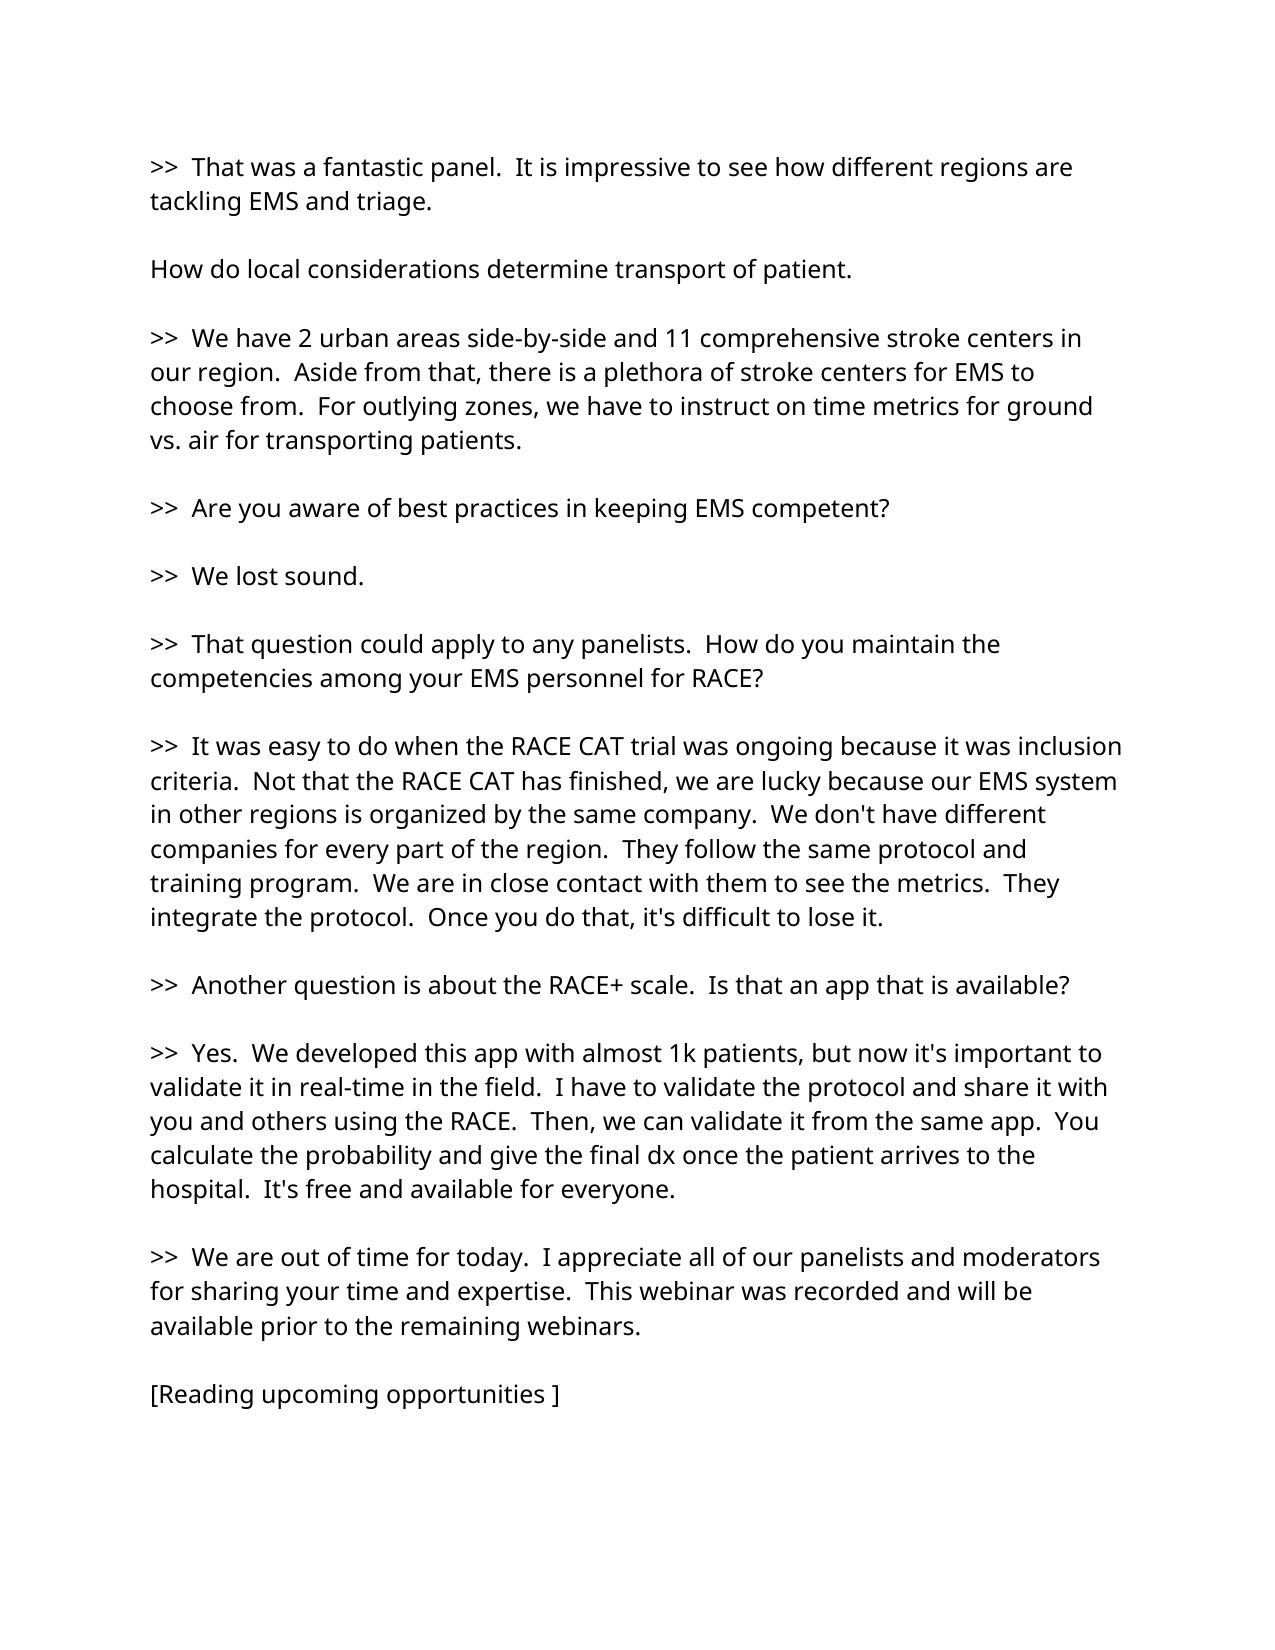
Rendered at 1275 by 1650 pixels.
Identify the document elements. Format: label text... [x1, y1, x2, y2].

text >> It was easy to do when the RACE CAT trial was ongoing because it was inclusion criteria. Not that the RACE CAT has finished, we are lucky because our EMS system in other regions is organized by the same company. We don't have different companies for every part of the region. They follow the same protocol and training program. We are in close contact with them to see the metrics. They integrate the protocol. Once you do that, it's difficult to lose it. [150, 729, 1125, 933]
text >> Another question is about the RACE+ scale. Is that an app that is available? [150, 967, 1125, 1002]
text >> Are you aware of best practices in keeping EMS competent? [150, 491, 1125, 525]
text >> That question could apply to any panelists. How do you maintain the competencies among your EMS personnel for RACE? [150, 627, 1125, 695]
text >> That was a fantastic panel. It is impressive to see how different regions are tackling EMS and triage. [150, 150, 1125, 218]
text >> We have 2 urban areas side-by-side and 11 comprehensive stroke centers in our region. Aside from that, there is a plethora of stroke centers for EMS to choose from. For outlying zones, we have to instruct on time metrics for ground vs. air for transporting patients. [150, 320, 1125, 457]
text How do local considerations determine transport of patient. [150, 252, 1125, 286]
text >> We lost sound. [150, 559, 1125, 593]
text [Reading upcoming opportunities ] [150, 1376, 1125, 1410]
text >> We are out of time for today. I appreciate all of our panelists and moderators for sharing your time and expertise. This webinar was recorded and will be available prior to the remaining webinars. [150, 1240, 1125, 1342]
text >> Yes. We developed this app with almost 1k patients, but now it's important to validate it in real-time in the field. I have to validate the protocol and share it with you and others using the RACE. Then, we can validate it from the same app. You calculate the probability and give the final dx once the patient arrives to the hospital. It's free and available for everyone. [150, 1036, 1125, 1206]
